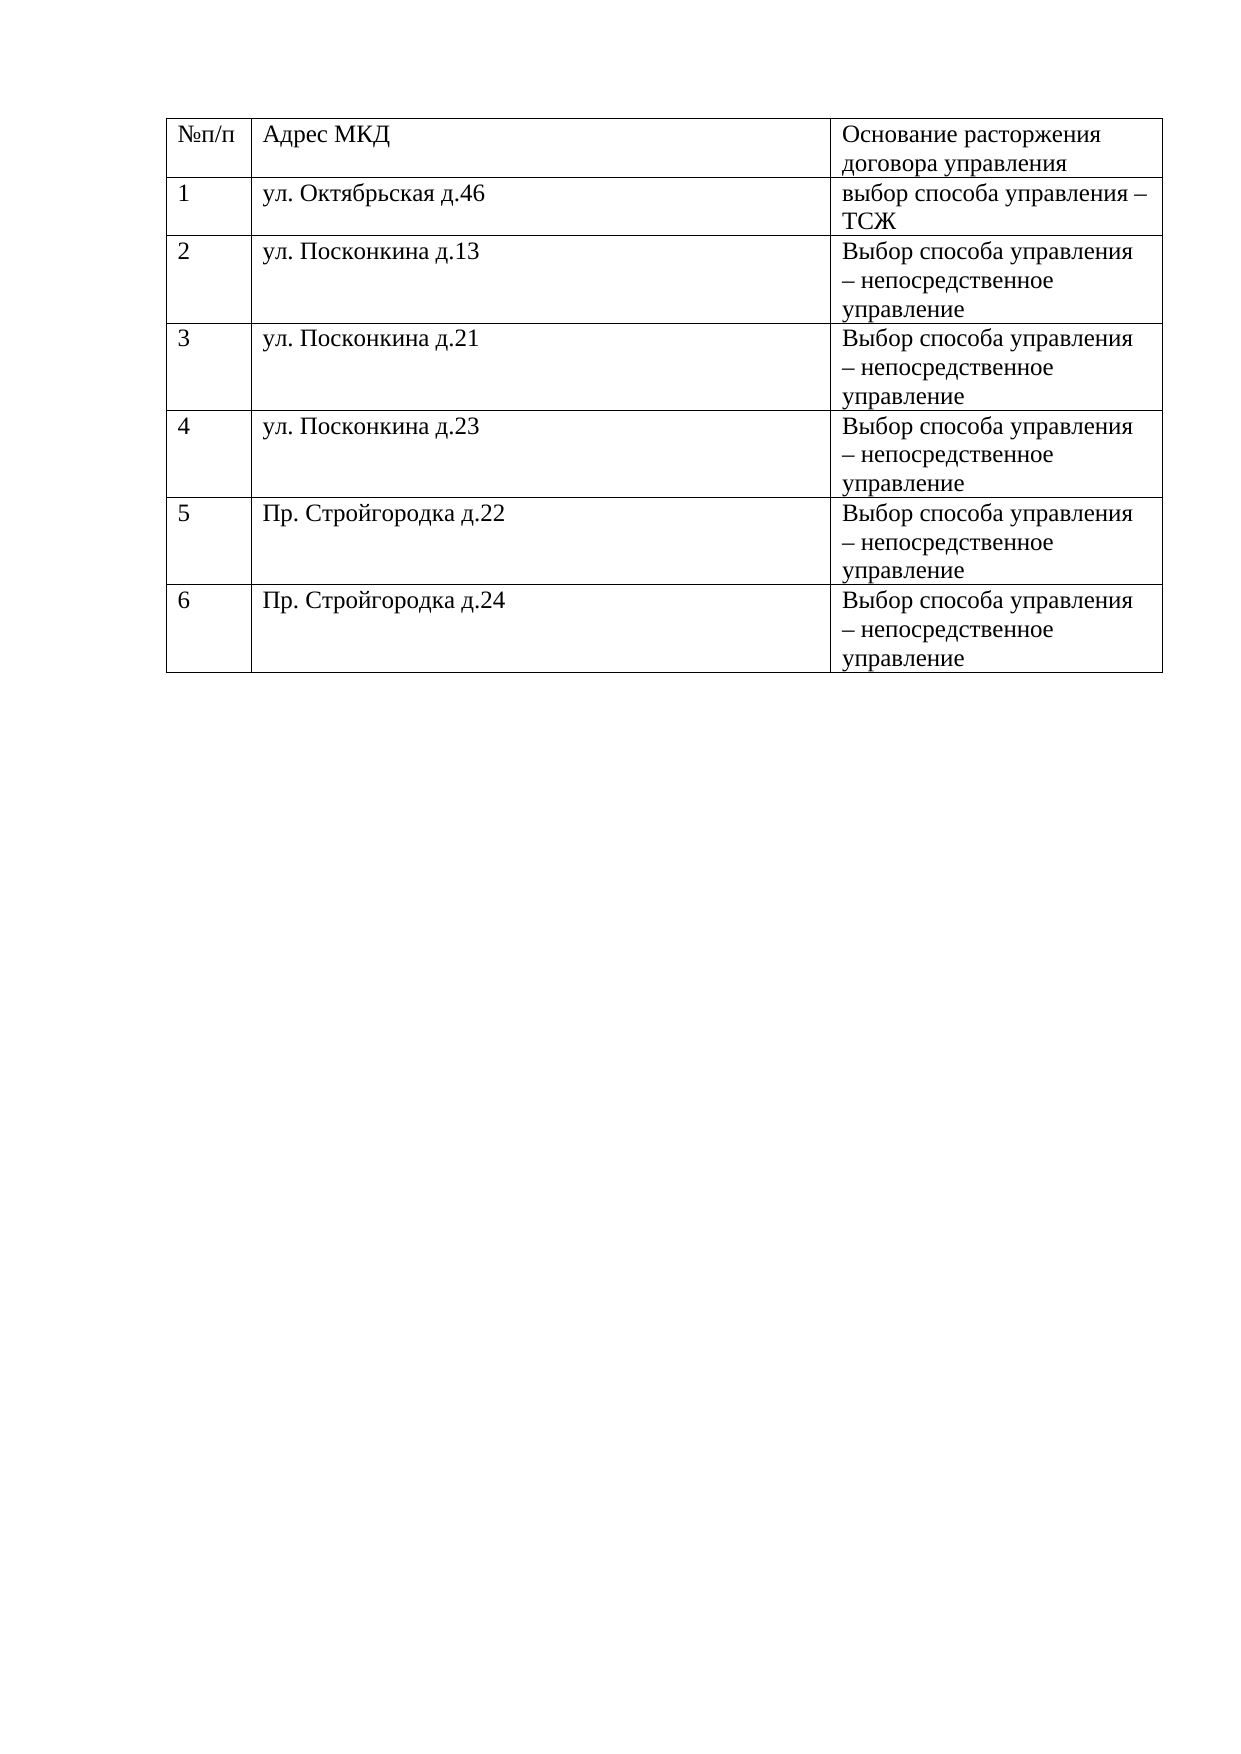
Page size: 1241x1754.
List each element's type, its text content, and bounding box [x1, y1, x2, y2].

table_cell 4 [167, 411, 251, 497]
table_cell 3 [167, 324, 251, 410]
table_cell ул. Посконкина д.23 [252, 411, 830, 497]
table_cell Выбор способа управления – непосредственное управление [831, 585, 1162, 672]
table_cell Выбор способа управления – непосредственное управление [831, 324, 1162, 410]
table_cell 6 [167, 585, 251, 672]
table_cell ул. Посконкина д.21 [252, 324, 830, 410]
table_cell ул. Октябрьская д.46 [252, 178, 830, 235]
table_cell 1 [167, 178, 251, 235]
table_cell Пр. Стройгородка д.24 [252, 585, 830, 672]
table_cell Пр. Стройгородка д.22 [252, 498, 830, 584]
table_cell ул. Посконкина д.13 [252, 236, 830, 322]
table_cell 5 [167, 498, 251, 584]
table_cell Выбор способа управления – непосредственное управление [831, 236, 1162, 322]
table_cell 2 [167, 236, 251, 322]
table_header №п/п [167, 119, 251, 177]
table_header Адрес МКД [252, 119, 830, 177]
table_cell Выбор способа управления – непосредственное управление [831, 498, 1162, 584]
table_cell Выбор способа управления – непосредственное управление [831, 411, 1162, 497]
table_cell выбор способа управления – ТСЖ [831, 178, 1162, 235]
table_header Основание расторжения договора управления [831, 119, 1162, 177]
